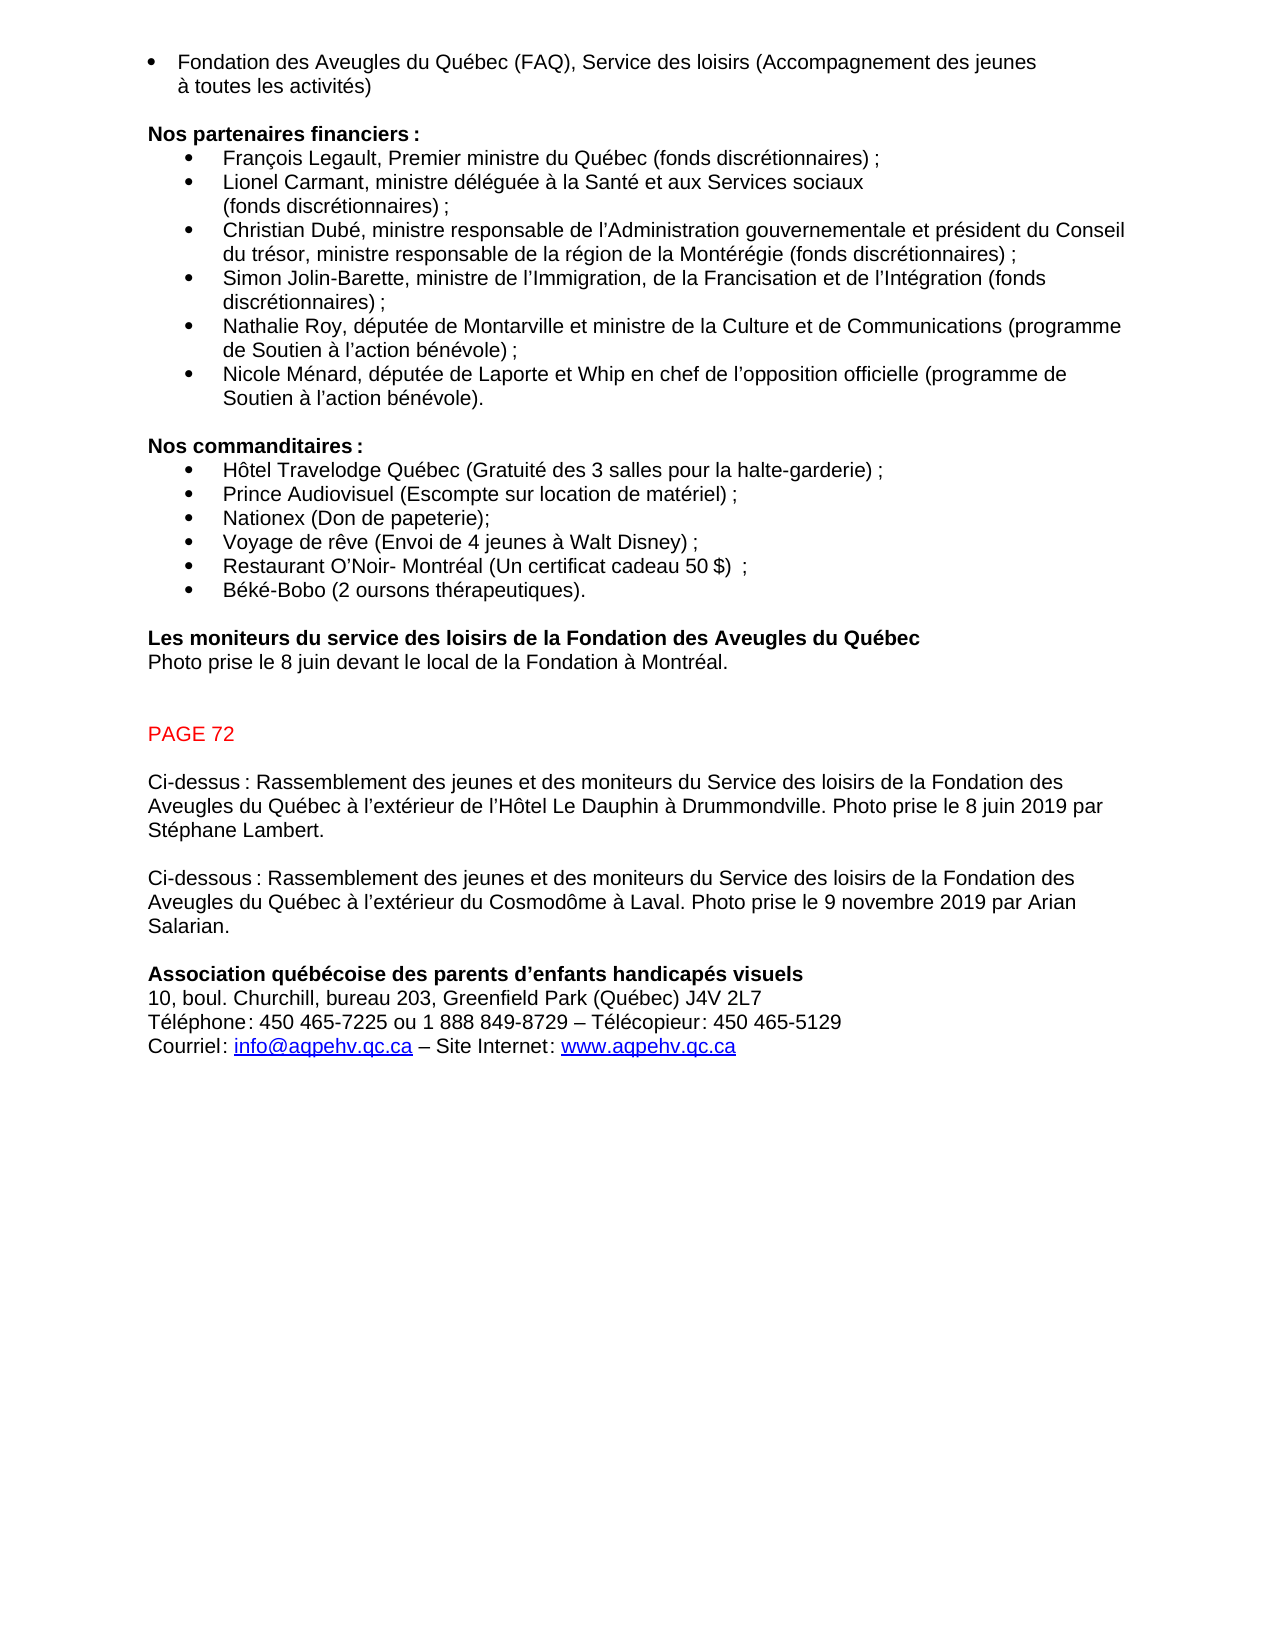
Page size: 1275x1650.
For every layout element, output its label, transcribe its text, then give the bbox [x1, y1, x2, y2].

list Simon Jolin-Barette, ministre de l’Immigration, de la Francisation et de l’Intégration (fonds discrétionnaires) ; [185, 266, 1127, 314]
text Photo prise le 8 juin devant le local de la Fondation à Montréal. [148, 650, 1127, 674]
list Nationex (Don de papeterie); [185, 506, 1127, 530]
list Nathalie Roy, députée de Montarville et ministre de la Culture et de Communications (programme de Soutien à l’action bénévole) ; [185, 314, 1127, 362]
text PAGE 72 [148, 722, 1127, 746]
text Ci-dessous : Rassemblement des jeunes et des moniteurs du Service des loisirs de la Fondation des Aveugles du Québec à l’extérieur du Cosmodôme à Laval. Photo prise le 9 novembre 2019 par Arian Salarian. [148, 866, 1127, 938]
list François Legault, Premier ministre du Québec (fonds discrétionnaires) ; [185, 146, 1127, 170]
list Prince Audiovisuel (Escompte sur location de matériel) ; [185, 482, 1127, 506]
list Fondation des Aveugles du Québec (FAQ), Service des loisirs (Accompagnement des jeunes à toutes les activités) [148, 50, 1127, 98]
text Ci-dessus : Rassemblement des jeunes et des moniteurs du Service des loisirs de la Fondation des Aveugles du Québec à l’extérieur de l’Hôtel Le Dauphin à Drummondville. Photo prise le 8 juin 2019 par Stéphane Lambert. [148, 770, 1127, 842]
list Hôtel Travelodge Québec (Gratuité des 3 salles pour la halte-garderie) ; [185, 458, 1127, 482]
list Voyage de rêve (Envoi de 4 jeunes à Walt Disney) ; [185, 530, 1127, 554]
text Nos commanditaires : [148, 434, 1127, 458]
list Béké-Bobo (2 oursons thérapeutiques). [185, 578, 1127, 602]
list Christian Dubé, ministre responsable de l’Administration gouvernementale et président du Conseil du trésor, ministre responsable de la région de la Montérégie (fonds discrétionnaires) ; [185, 218, 1127, 266]
text 10, boul. Churchill, bureau 203, Greenfield Park (Québec) J4V 2L7 [148, 986, 1127, 1009]
list Lionel Carmant, ministre déléguée à la Santé et aux Services sociaux (fonds discrétionnaires) ; [185, 170, 1127, 218]
text Courriel : info@aqpehv.qc.ca – Site Internet : www.aqpehv.qc.ca [148, 1033, 1127, 1057]
list Restaurant O’Noir- Montréal (Un certificat cadeau 50 $) ; [185, 554, 1127, 578]
text Les moniteurs du service des loisirs de la Fondation des Aveugles du Québec [148, 626, 1127, 650]
list Nicole Ménard, députée de Laporte et Whip en chef de l’opposition officielle (programme de Soutien à l’action bénévole). [185, 362, 1127, 410]
text Association québécoise des parents d’enfants handicapés visuels [148, 962, 1127, 986]
text Téléphone : 450 465-7225 ou 1 888 849-8729 – Télécopieur : 450 465-5129 [148, 1009, 1127, 1033]
text Nos partenaires financiers : [148, 122, 1127, 146]
